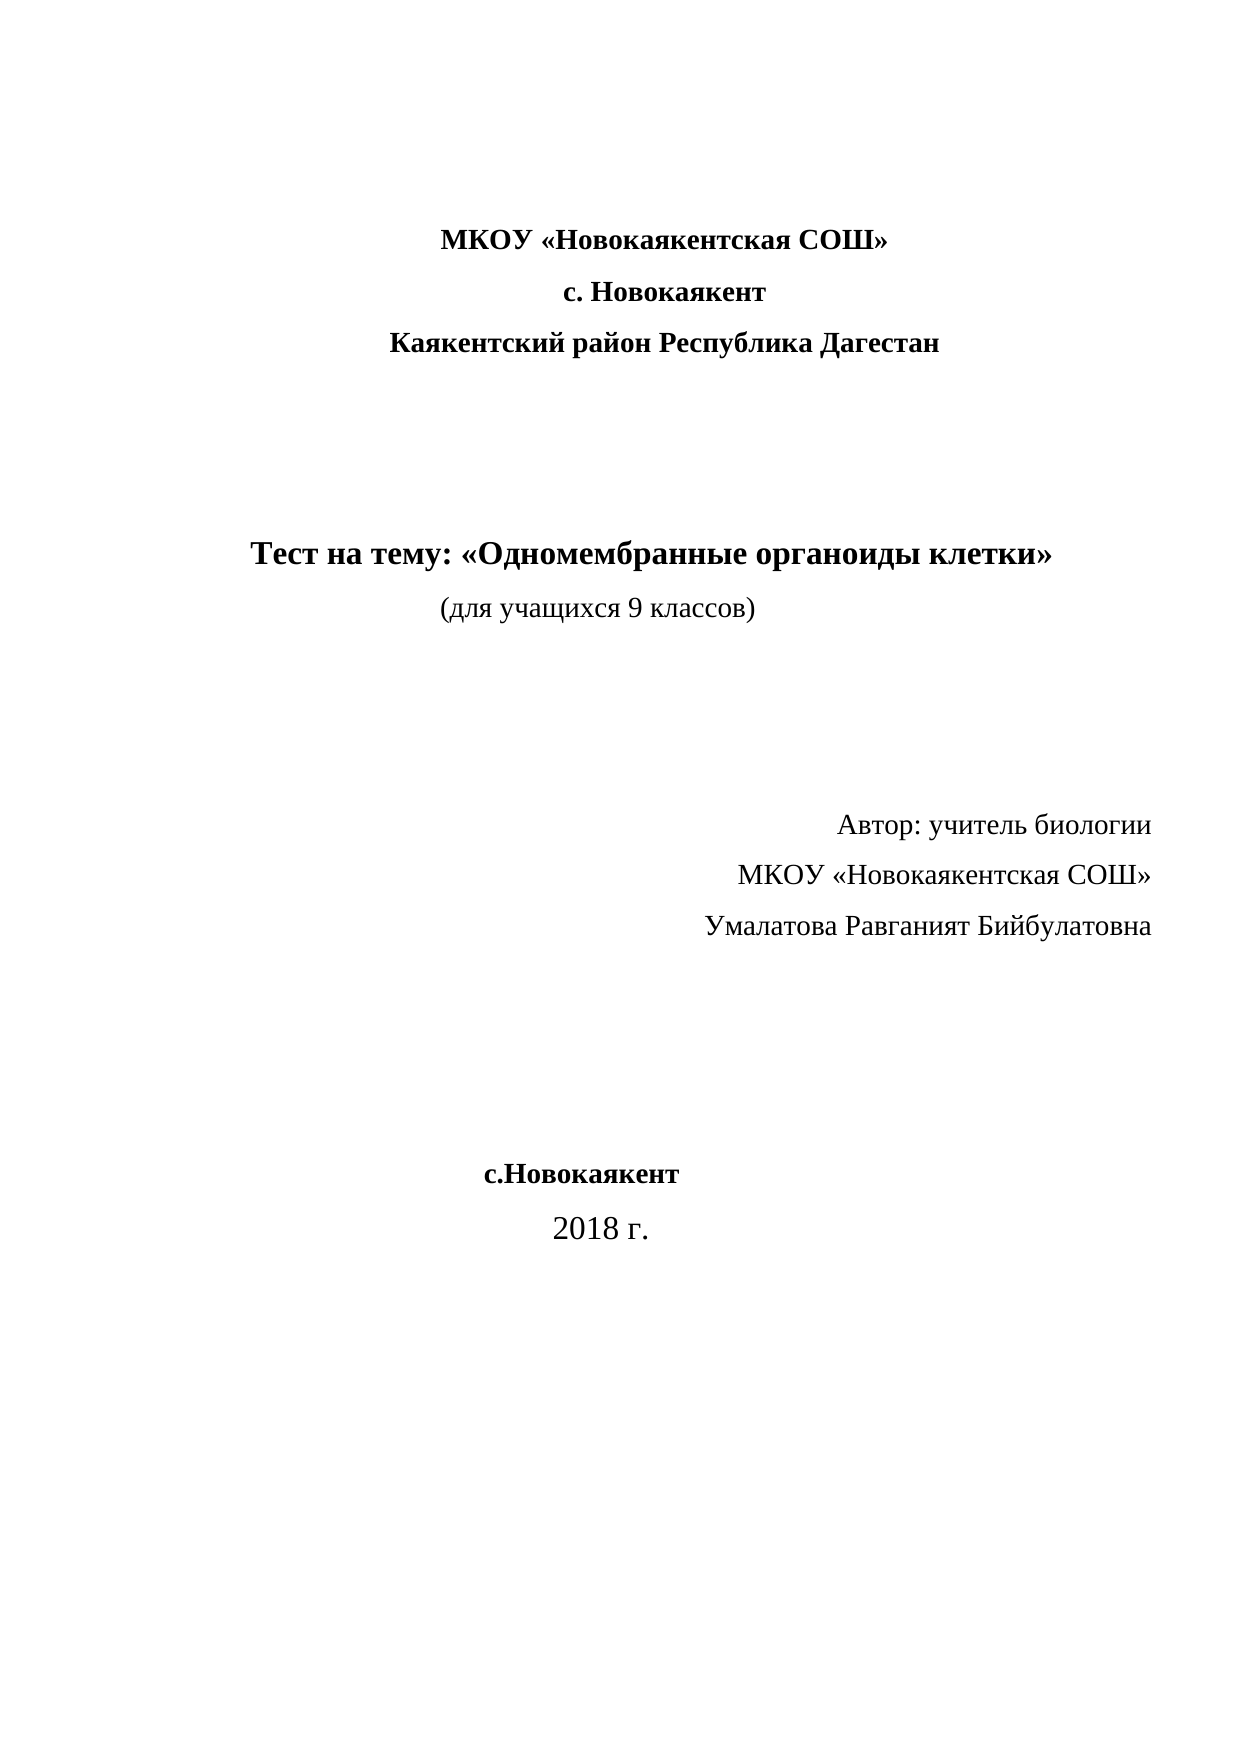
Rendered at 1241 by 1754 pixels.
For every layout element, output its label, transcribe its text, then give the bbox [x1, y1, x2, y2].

text с.Новокаякент [177, 1157, 1152, 1190]
text с. Новокаякент [177, 274, 1152, 307]
text МКОУ «Новокаякентская СОШ» [177, 222, 1152, 255]
text Каякентский район Республика Дагестан [177, 326, 1152, 359]
text Автор: учитель биологии [177, 807, 1152, 841]
text Умалатова Равганият Бийбулатовна [177, 908, 1152, 941]
text (для учащихся 9 классов) [177, 590, 1152, 624]
text 2018 г. [177, 1208, 1152, 1247]
text Тест на тему: «Одномембранные органоиды клетки» [177, 533, 1152, 571]
text МКОУ «Новокаякентская СОШ» [177, 857, 1152, 891]
